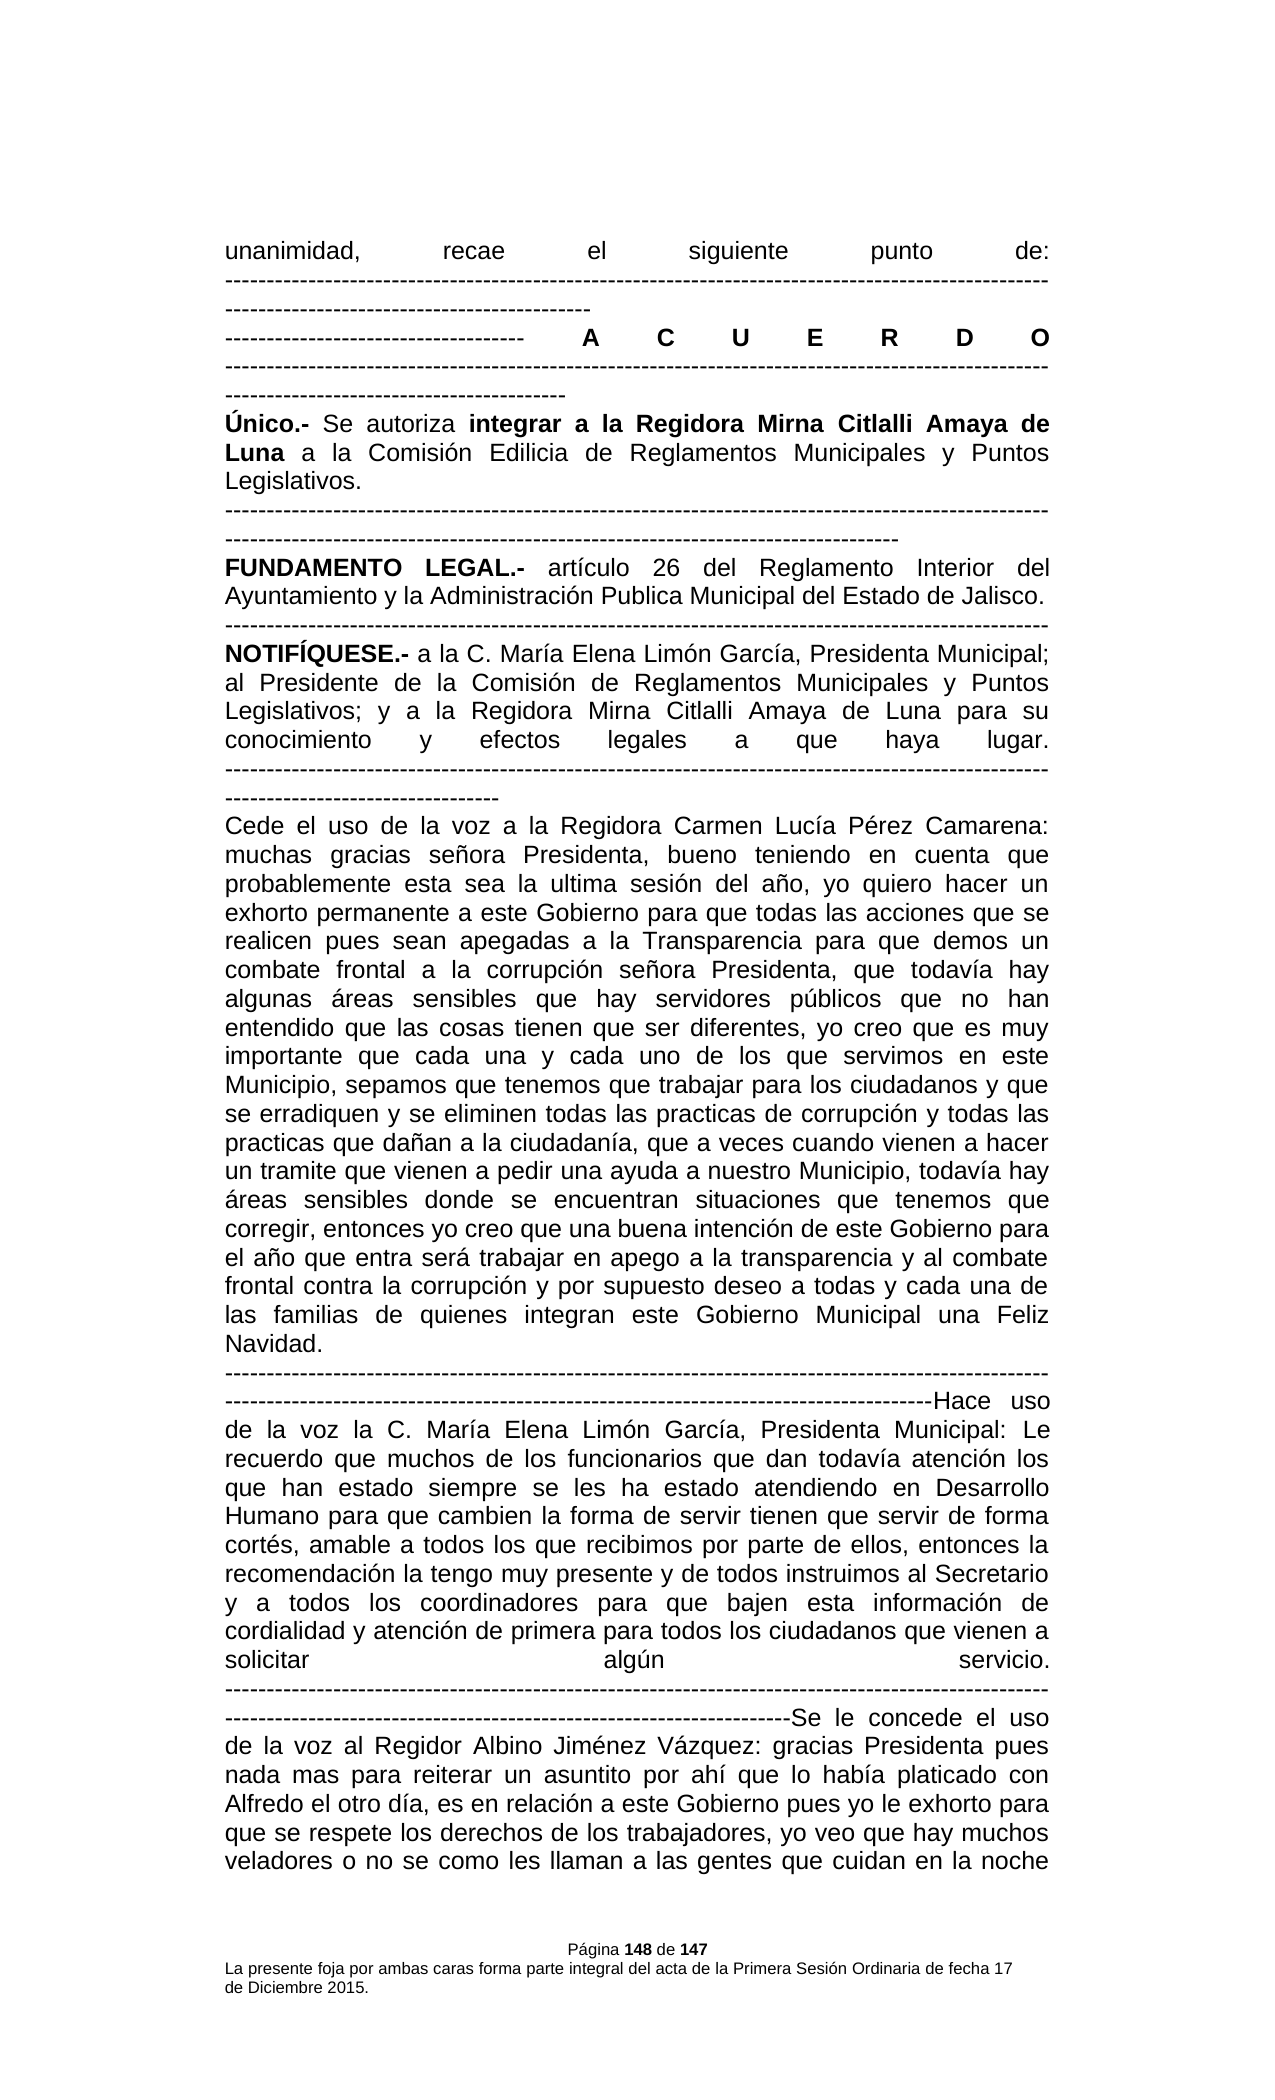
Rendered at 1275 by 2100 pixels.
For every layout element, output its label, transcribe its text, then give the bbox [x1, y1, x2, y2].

text ------------------------------------ A C U E R D O -------------------------------------------------------------------------------------------------------------------------------------------- [224, 322, 1051, 409]
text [224, 811, 1051, 1875]
text Único.- Se autoriza integrar a la Regidora Mirna Citlalli Amaya de Luna a la Comisión Edilicia de Reglamentos Municipales y Puntos Legislativos. ------------------------------------------------------------------------------------------------------------------------------------------------------------------------------------ [224, 409, 1051, 552]
text FUNDAMENTO LEGAL.- artículo 26 del Reglamento Interior del Ayuntamiento y la Administración Publica Municipal del Estado de Jalisco. [224, 552, 1051, 610]
text ---------------------------------------------------------------------------------------------------NOTIFÍQUESE.- a la C. María Elena Limón García, Presidenta Municipal; al Presidente de la Comisión de Reglamentos Municipales y Puntos Legislativos; y a la Regidora Mirna Citlalli Amaya de Luna para su conocimiento y efectos legales a que haya lugar. ------------------------------------------------------------------------------------------------------------------------------------ [224, 610, 1051, 811]
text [224, 236, 1051, 322]
